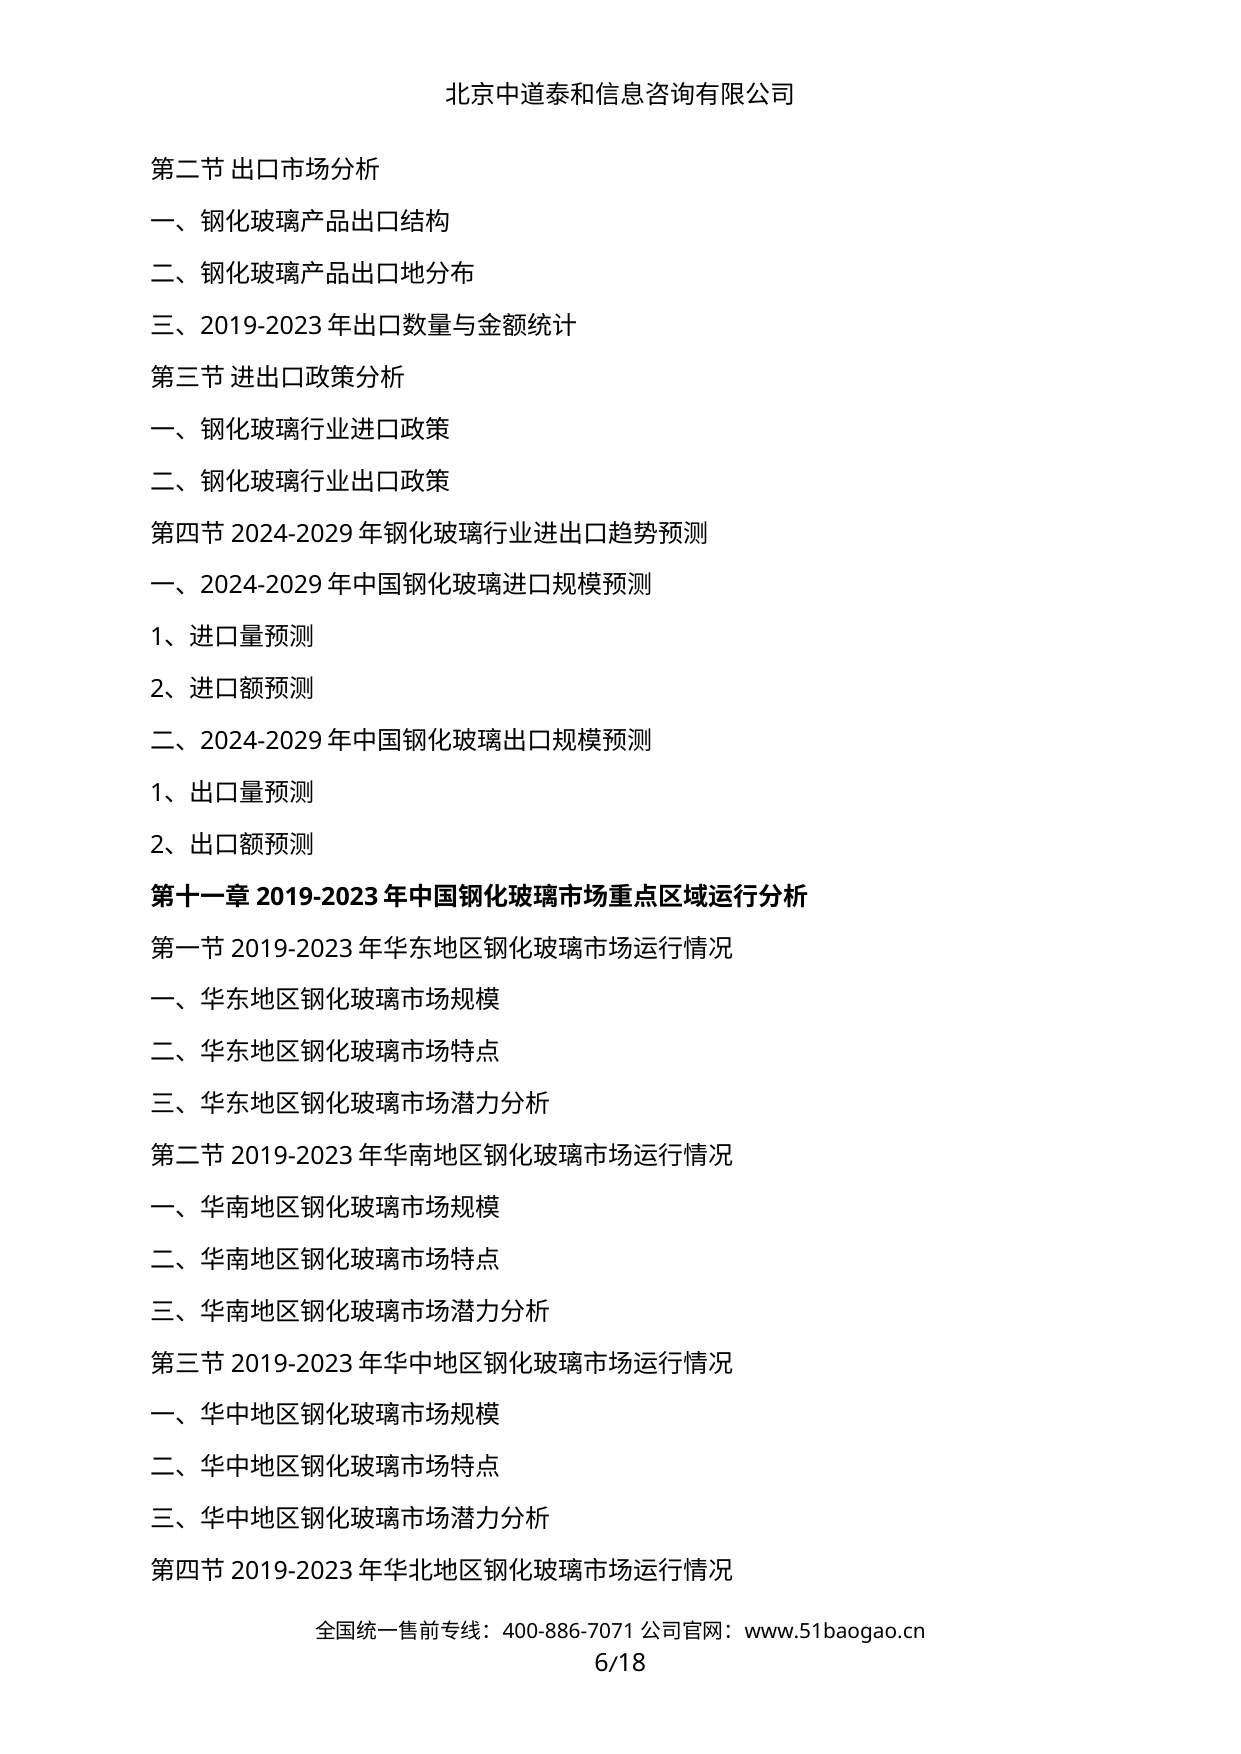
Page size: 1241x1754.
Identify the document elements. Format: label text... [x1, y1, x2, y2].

text 第二节 出口市场分析 [150, 150, 1090, 186]
text 三、华中地区钢化玻璃市场潜力分析 [150, 1499, 1090, 1535]
text 一、钢化玻璃行业进口政策 [150, 409, 1090, 446]
text 二、2024-2029年中国钢化玻璃出口规模预测 [150, 721, 1090, 757]
text 1、出口量预测 [150, 772, 1090, 809]
text 第三节 2019-2023年华中地区钢化玻璃市场运行情况 [150, 1343, 1090, 1379]
text 三、华东地区钢化玻璃市场潜力分析 [150, 1084, 1090, 1120]
text 三、华南地区钢化玻璃市场潜力分析 [150, 1291, 1090, 1327]
text 1、进口量预测 [150, 617, 1090, 653]
text 第四节 2024-2029年钢化玻璃行业进出口趋势预测 [150, 513, 1090, 549]
text 二、华中地区钢化玻璃市场特点 [150, 1447, 1090, 1483]
text 2、进口额预测 [150, 669, 1090, 705]
text 二、华南地区钢化玻璃市场特点 [150, 1239, 1090, 1276]
text 二、钢化玻璃行业出口政策 [150, 461, 1090, 497]
text 一、华东地区钢化玻璃市场规模 [150, 980, 1090, 1016]
text 第一节 2019-2023年华东地区钢化玻璃市场运行情况 [150, 928, 1090, 964]
text 一、华中地区钢化玻璃市场规模 [150, 1395, 1090, 1431]
text 第三节 进出口政策分析 [150, 357, 1090, 394]
text 一、2024-2029年中国钢化玻璃进口规模预测 [150, 565, 1090, 601]
text 一、钢化玻璃产品出口结构 [150, 202, 1090, 238]
text 2、出口额预测 [150, 824, 1090, 861]
text 第四节 2019-2023年华北地区钢化玻璃市场运行情况 [150, 1551, 1090, 1587]
text 第二节 2019-2023年华南地区钢化玻璃市场运行情况 [150, 1136, 1090, 1172]
text 第十一章 2019-2023年中国钢化玻璃市场重点区域运行分析 [150, 876, 1090, 912]
text 二、华东地区钢化玻璃市场特点 [150, 1032, 1090, 1068]
text 三、2019-2023年出口数量与金额统计 [150, 306, 1090, 342]
text 二、钢化玻璃产品出口地分布 [150, 254, 1090, 290]
text 一、华南地区钢化玻璃市场规模 [150, 1187, 1090, 1224]
